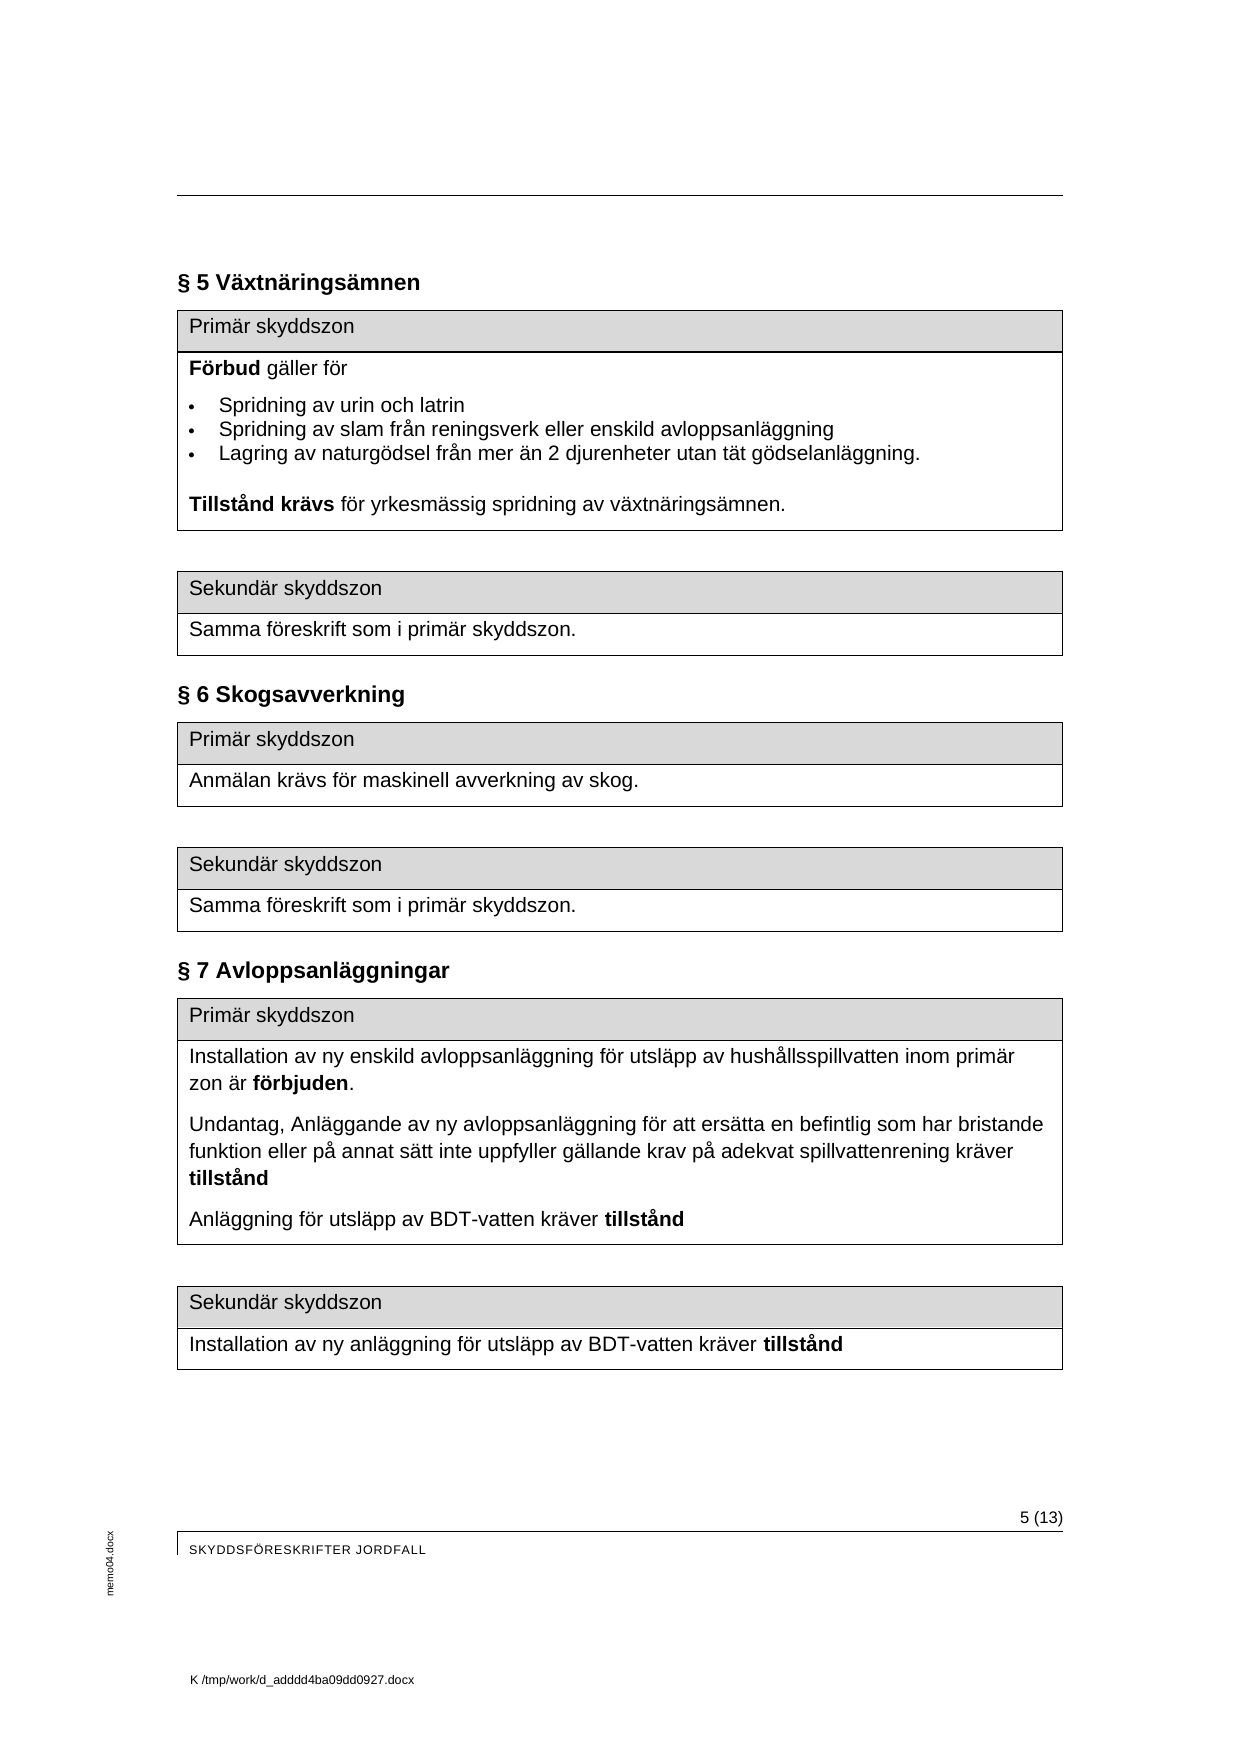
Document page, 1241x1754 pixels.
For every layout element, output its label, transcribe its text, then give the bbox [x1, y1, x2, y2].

subtitle § 5 Växtnäringsämnen [177, 268, 1063, 295]
table_cell Samma föreskrift som i primär skyddszon. [178, 614, 1062, 654]
subtitle § 7 Avloppsanläggningar [177, 957, 1063, 984]
table_cell Anmälan krävs för maskinell avverkning av skog. [178, 765, 1062, 806]
table_cell Samma föreskrift som i primär skyddszon. [178, 890, 1062, 931]
table_cell Förbud gäller för Spridning av urin och latrin Spridning av slam från reningsverk eller enskild avloppsanläggning Lagring av naturgödsel från mer än 2 djurenheter utan tät gödselanläggning. Tillstånd krävs för yrkesmässig spridning av växtnäringsämnen. [178, 353, 1062, 529]
table_header Sekundär skyddszon [178, 572, 1062, 613]
table_cell Installation av ny anläggning för utsläpp av BDT-vatten kräver tillstånd [178, 1329, 1062, 1369]
table_header Primär skyddszon [178, 999, 1062, 1040]
subtitle § 6 Skogsavverkning [177, 681, 1063, 708]
table_cell Installation av ny enskild avloppsanläggning för utsläpp av hushållsspillvatten inom primär zon är förbjuden. Undantag, Anläggande av ny avloppsanläggning för att ersätta en befintlig som har bristande funktion eller på annat sätt inte uppfyller gällande krav på adekvat spillvattenrening kräver tillstånd Anläggning för utsläpp av BDT-vatten kräver tillstånd [178, 1041, 1062, 1244]
table_header Primär skyddszon [178, 723, 1062, 764]
table_header Primär skyddszon [178, 311, 1062, 351]
table_header Sekundär skyddszon [178, 848, 1062, 889]
table_header Sekundär skyddszon [178, 1287, 1062, 1327]
